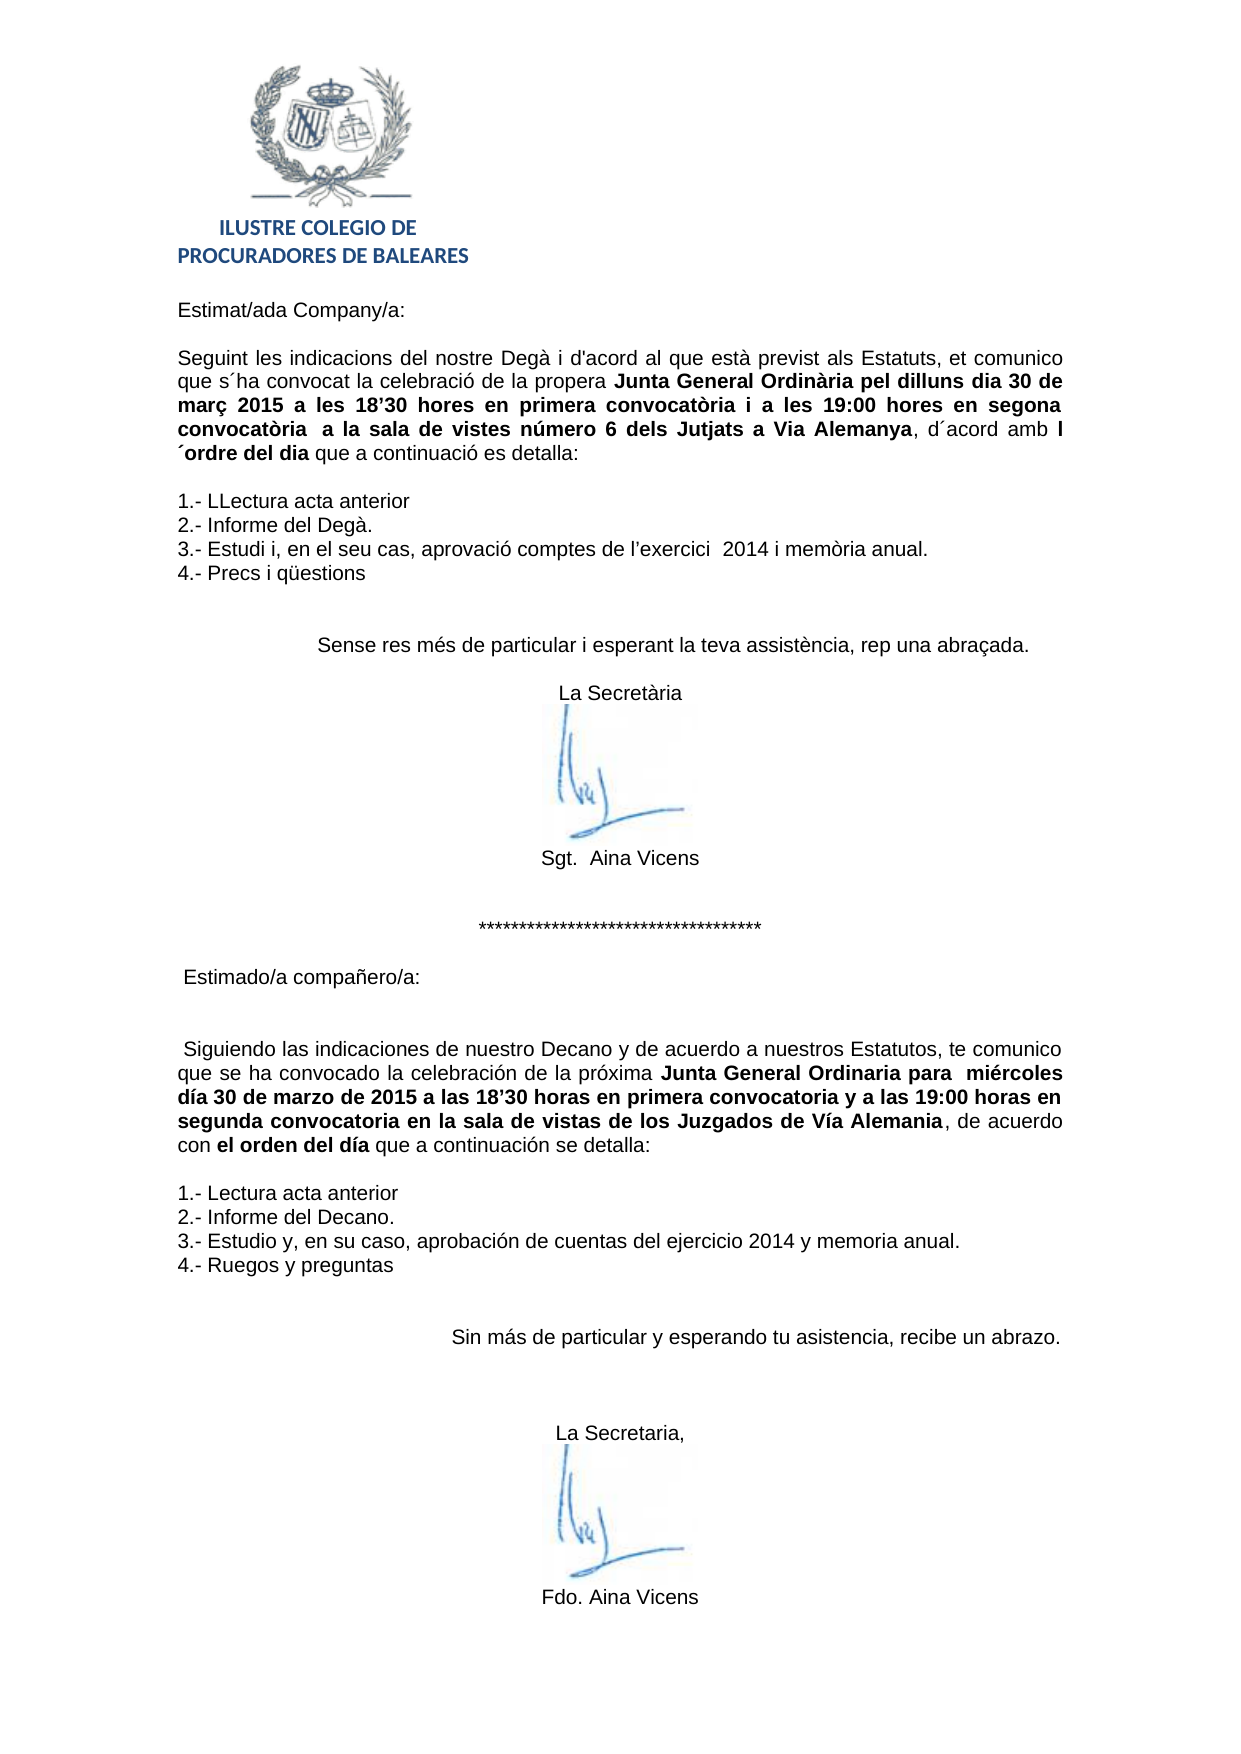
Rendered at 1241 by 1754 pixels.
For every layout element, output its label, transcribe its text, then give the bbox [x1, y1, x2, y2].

text ILUSTRE COLEGIO DE [177, 213, 1063, 241]
text Sin más de particular y esperando tu asistencia, recibe un abrazo. [177, 1324, 1063, 1348]
text La Secretària [177, 681, 1063, 705]
text Fdo. Aina Vicens [177, 1585, 1063, 1609]
text 3.- Estudi i, en el seu cas, aprovació comptes de l’exercici 2014 i memòria anual. [177, 537, 1063, 561]
text *********************************** [177, 917, 1063, 941]
text 4.- Precs i qüestions [177, 561, 1063, 585]
text Estimat/ada Company/a: [177, 297, 1063, 321]
text Sense res més de particular i esperant la teva assistència, rep una abraçada. [177, 633, 1063, 657]
text Seguint les indicacions del nostre Degà i d'acord al que està previst als Estatuts, et comunico que s´ha convocat la celebració de la propera Junta General Ordinària pel dilluns dia 30 de març 2015 a les 18’30 hores en primera convocatòria i a les 19:00 hores en segona convocatòria a la sala de vistes número 6 dels Jutjats a Via Alemanya, d´acord amb l´ordre del dia que a continuació es detalla: [177, 345, 1063, 465]
text Siguiendo las indicaciones de nuestro Decano y de acuerdo a nuestros Estatutos, te comunico que se ha convocado la celebración de la próxima Junta General Ordinaria para miércoles día 30 de marzo de 2015 a las 18’30 horas en primera convocatoria y a las 19:00 horas en segunda convocatoria en la sala de vistas de los Juzgados de Vía Alemania, de acuerdo con el orden del día que a continuación se detalla: [177, 1037, 1063, 1157]
text 1.- LLectura acta anterior [177, 489, 1063, 513]
text La Secretaria, [177, 1420, 1063, 1444]
picture [542, 1444, 699, 1585]
text 2.- Informe del Decano. [177, 1205, 1063, 1229]
text PROCURADORES DE BALEARES [177, 241, 1063, 269]
picture [229, 59, 436, 208]
text 2.- Informe del Degà. [177, 513, 1063, 537]
text 1.- Lectura acta anterior [177, 1181, 1063, 1205]
text 3.- Estudio y, en su caso, aprobación de cuentas del ejercicio 2014 y memoria anual. [177, 1229, 1063, 1253]
text Estimado/a compañero/a: [177, 965, 1063, 989]
text 4.- Ruegos y preguntas [177, 1253, 1063, 1277]
text Sgt. Aina Vicens [177, 845, 1063, 869]
picture [542, 704, 699, 846]
